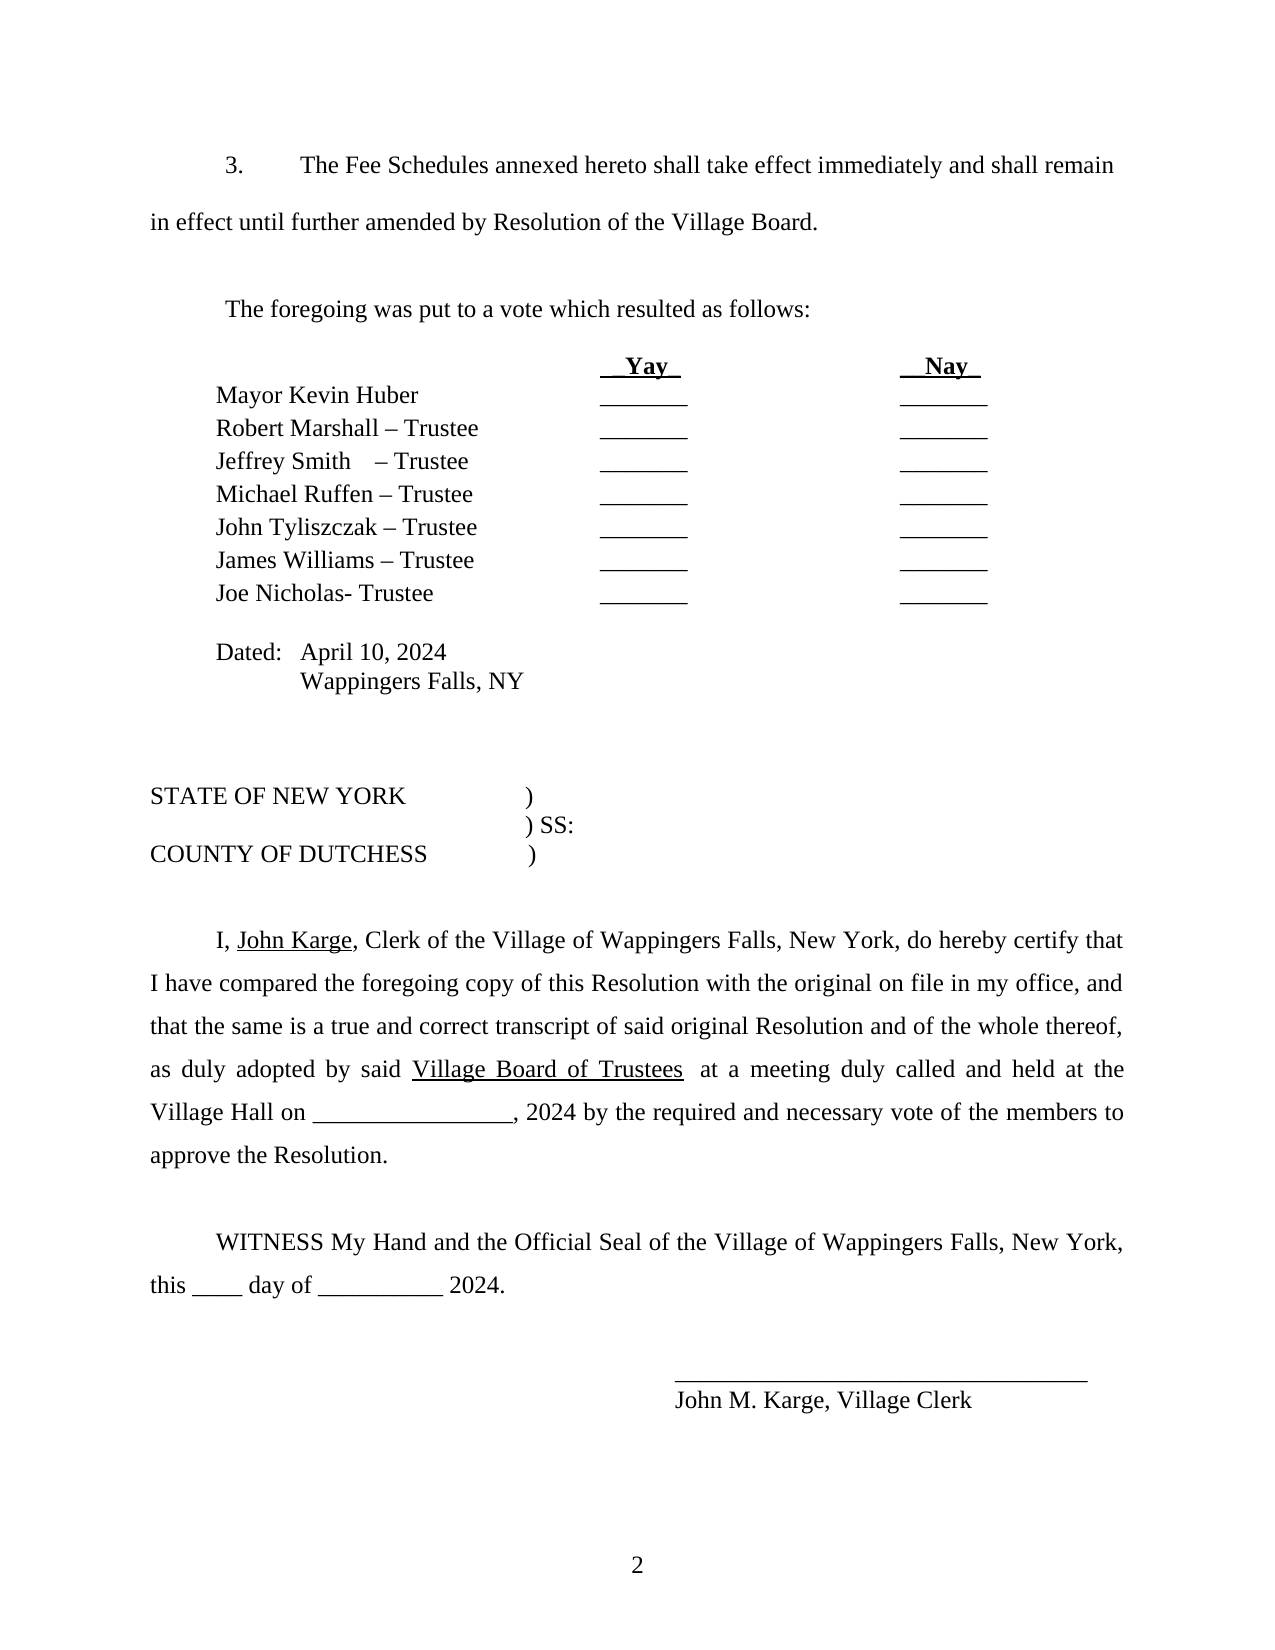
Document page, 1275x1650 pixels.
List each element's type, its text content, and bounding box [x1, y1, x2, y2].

text STATE OF NEW YORK ) [150, 781, 1125, 810]
text 3. The Fee Schedules annexed hereto shall take effect immediately and shall remain in effect until further amended by Resolution of the Village Board. [150, 150, 1125, 236]
text James Williams – Trustee _______ _______ [150, 545, 1125, 574]
text Mayor Kevin Huber _______ _______ [150, 380, 1125, 409]
text Joe Nicholas- Trustee _______ _______ [150, 578, 1125, 607]
text Michael Ruffen – Trustee _______ _______ [150, 479, 1125, 508]
text WITNESS My Hand and the Official Seal of the Village of Wappingers Falls, New York, this ____ day of __________ 2024. [150, 1227, 1125, 1299]
text John M. Karge, Village Clerk [591, 1385, 1125, 1414]
text _________________________________ [216, 1356, 1125, 1385]
text I, John Karge, Clerk of the Village of Wappingers Falls, New York, do hereby certify that I have compared the foregoing copy of this Resolution with the original on file in my office, and that the same is a true and correct transcript of said original Resolution and of the whole thereof, as duly adopted by said Village Board of Trustees at a meeting duly called and held at the Village Hall on ________________, 2024 by the required and necessary vote of the members to approve the Resolution. [150, 925, 1125, 1169]
text The foregoing was put to a vote which resulted as follows: [150, 294, 1125, 322]
text ) SS: [150, 810, 1125, 839]
text Robert Marshall – Trustee _______ _______ [150, 413, 1125, 442]
text _Yay_ __Nay_ [150, 351, 1125, 380]
text COUNTY OF DUTCHESS ) [150, 839, 1125, 867]
text John Tyliszczak – Trustee _______ _______ [150, 512, 1125, 541]
text Wappingers Falls, NY [150, 666, 1125, 695]
text Jeffrey Smith – Trustee _______ _______ [150, 446, 1125, 475]
text Dated: April 10, 2024 [150, 637, 1125, 666]
